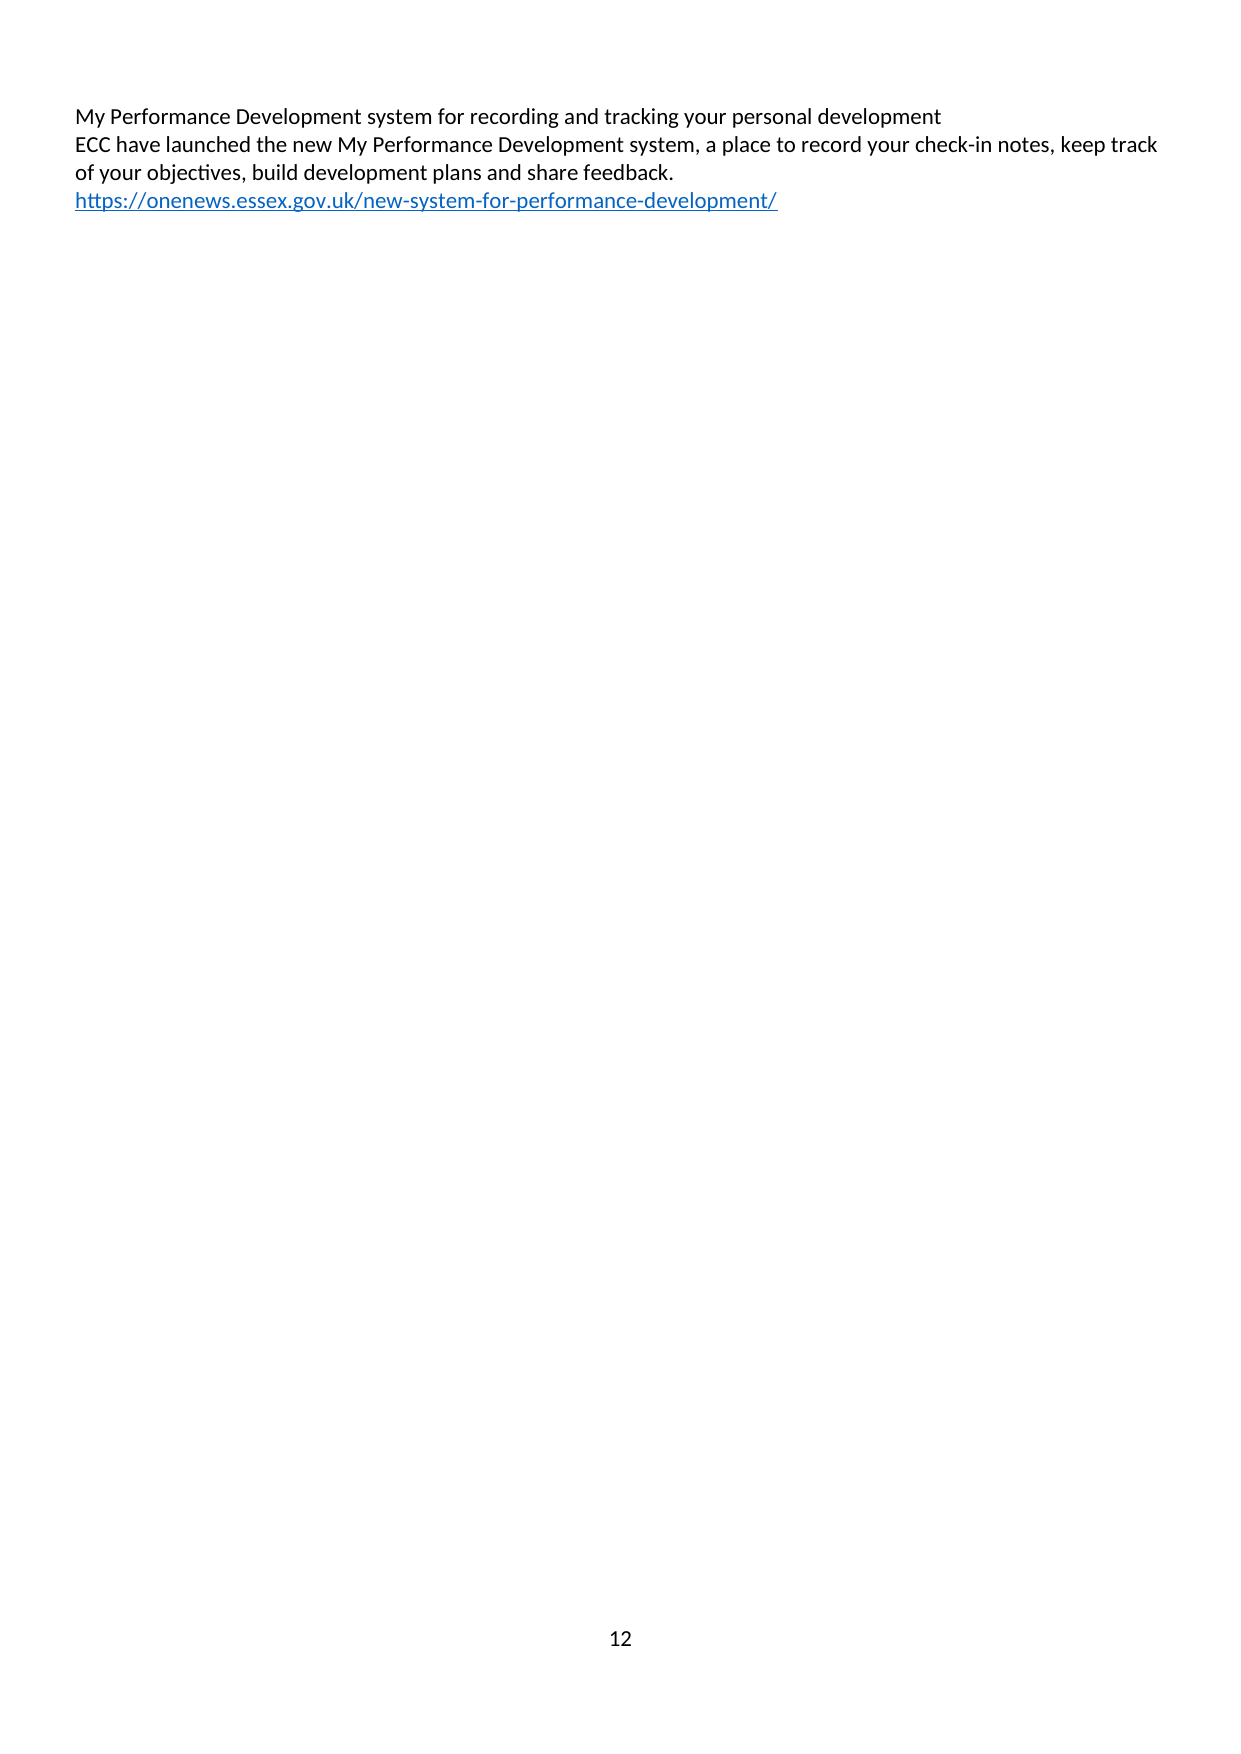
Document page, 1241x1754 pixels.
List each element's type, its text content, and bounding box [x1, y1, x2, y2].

text My Performance Development system for recording and tracking your personal development [75, 102, 1165, 130]
text https://onenews.essex.gov.uk/new-system-for-performance-development/ [75, 186, 1165, 214]
text ECC have launched the new My Performance Development system, a place to record your check-in notes, keep track of your objectives, build development plans and share feedback. [75, 130, 1165, 186]
